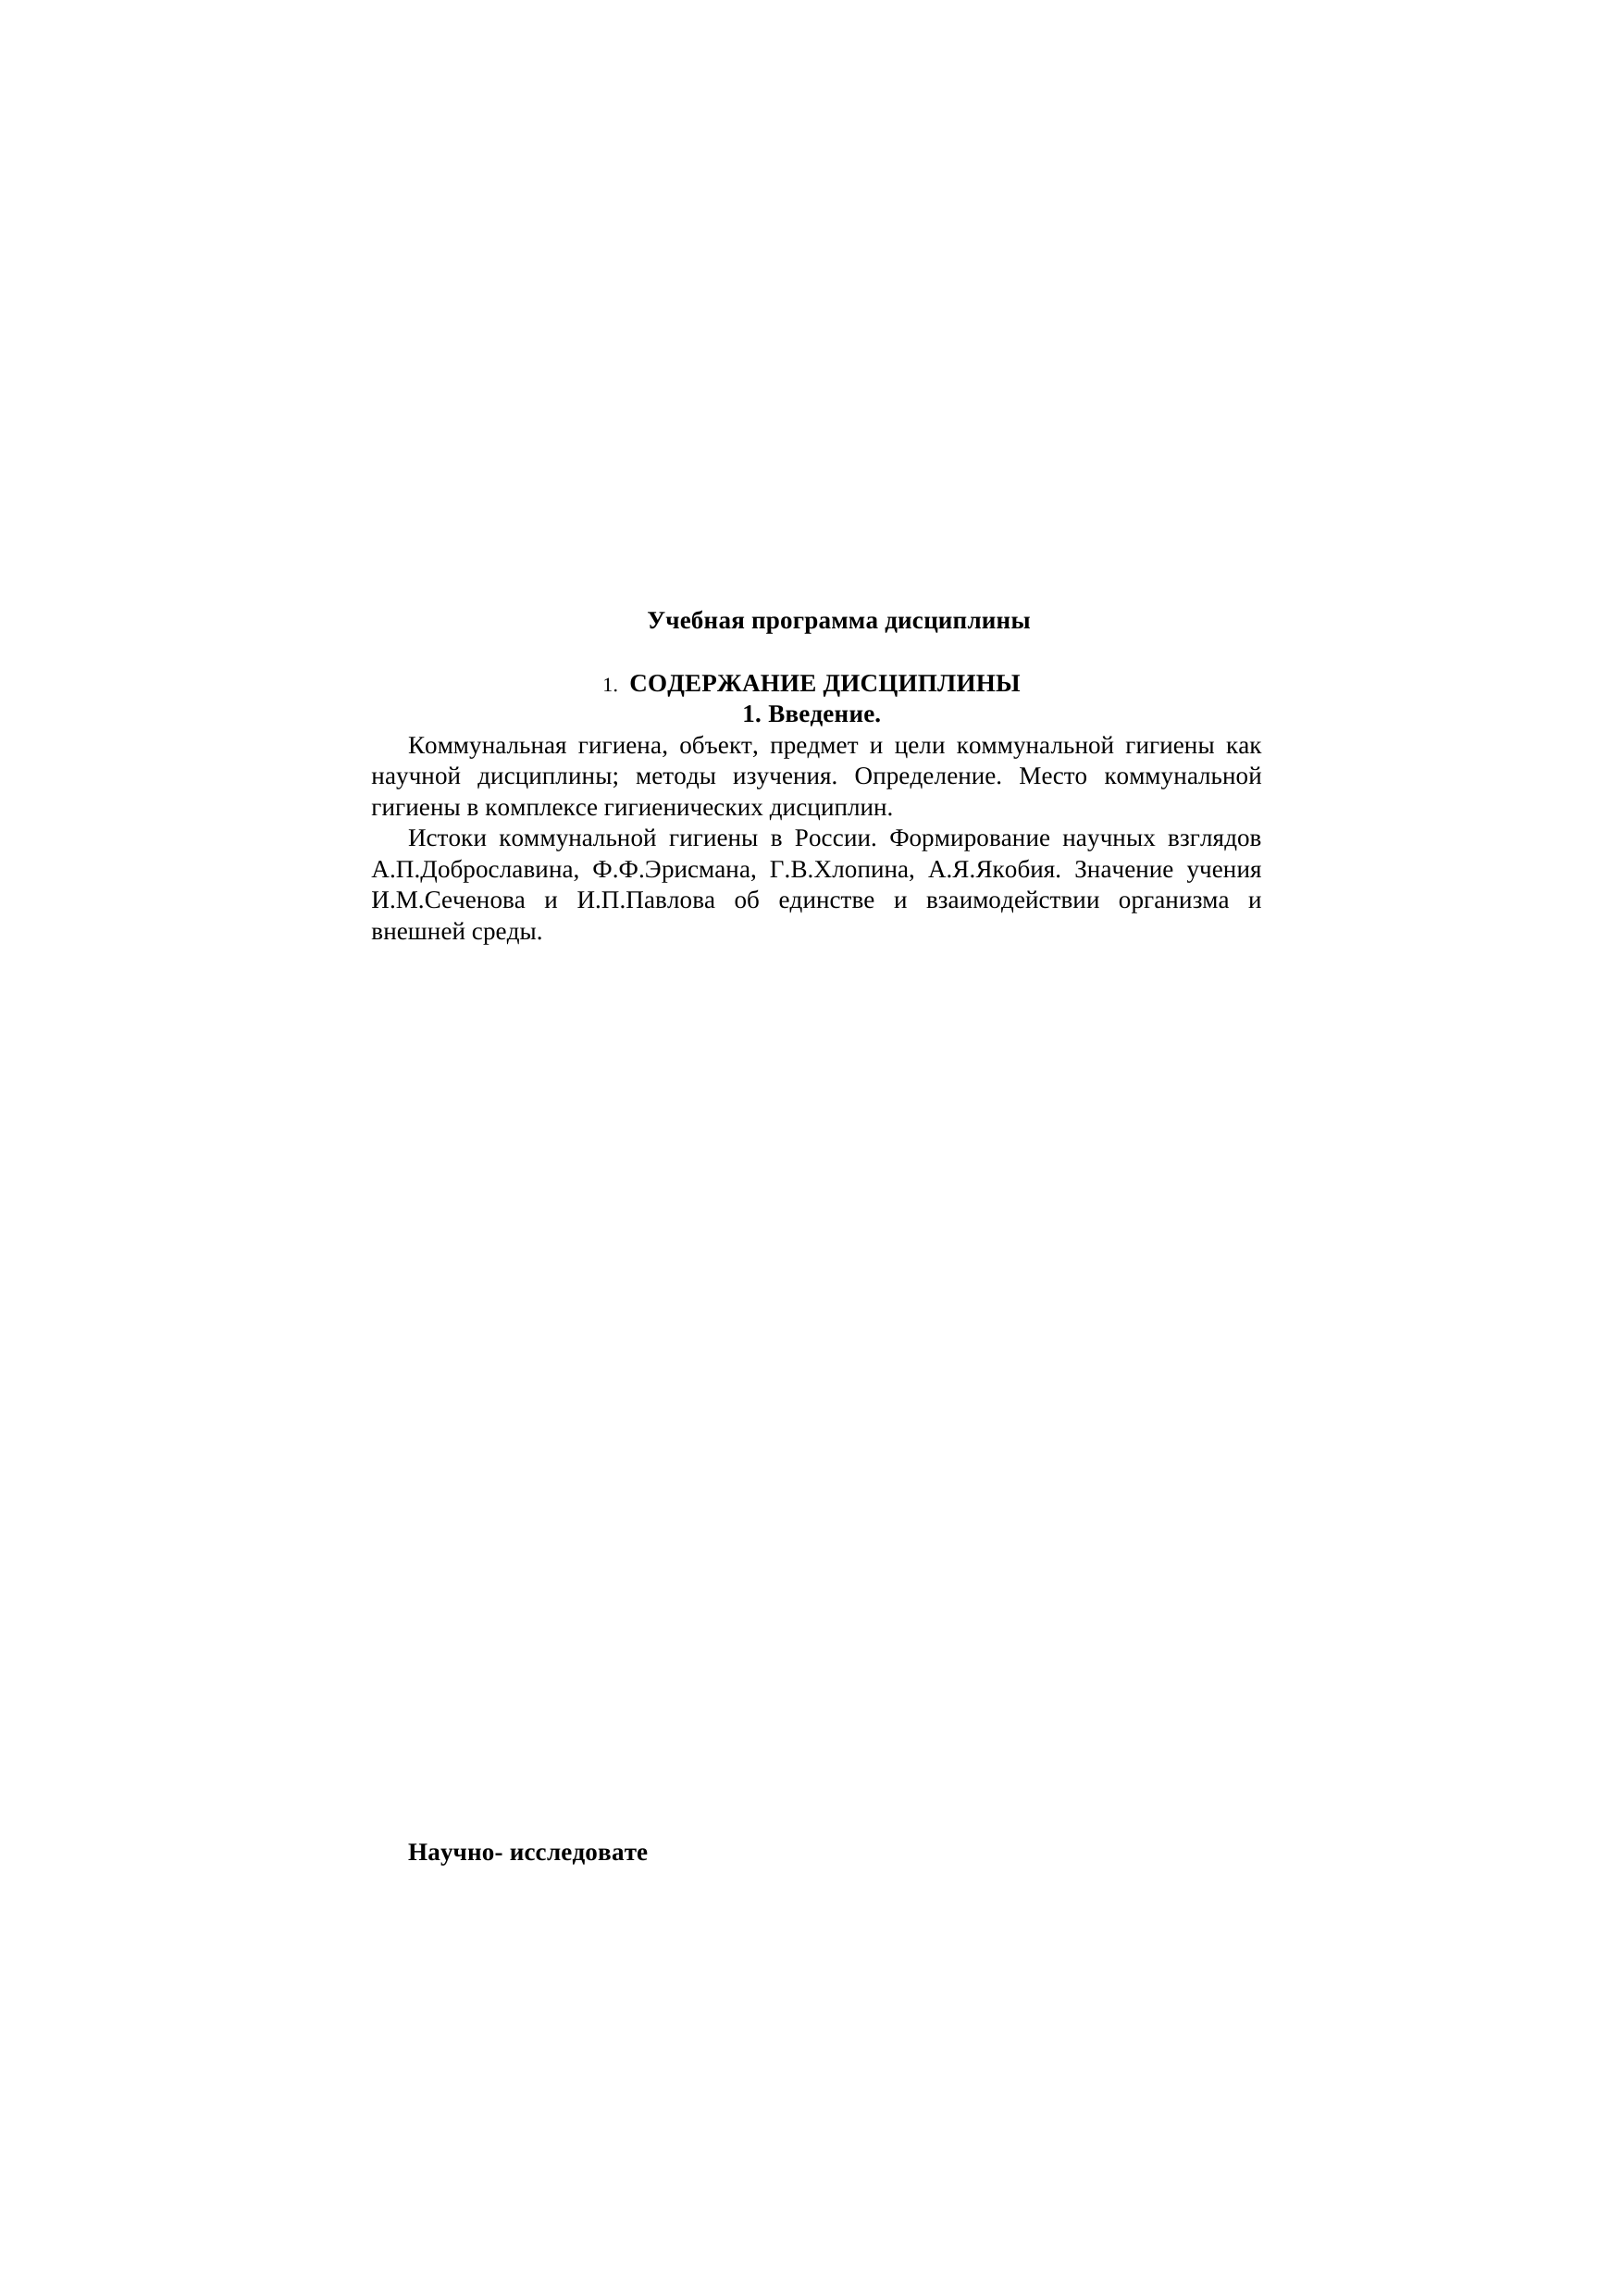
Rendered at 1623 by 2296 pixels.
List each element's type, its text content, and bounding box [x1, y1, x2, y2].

text Научно- исследовате [371, 1841, 649, 1866]
text Коммунальная гигиена, объект, предмет и цели коммунальной гигиены как научной дисциплины; методы изучения. Определение. Место коммунальной гигиены в комплексе гигиенических дисциплин. [371, 728, 1264, 822]
text Учебная программа дисциплины [647, 609, 1031, 634]
text Истоки коммунальной гигиены в России. Формирование научных взглядов А.П.Доброславина, Ф.Ф.Эрисмана, Г.В.Хлопина, А.Я.Якобия. Значение учения И.М.Сеченова и И.П.Павлова об единстве и взаимодействии организма и внешней среды. [371, 822, 1264, 946]
list СОДЕРЖАНИЕ ДИСЦИПЛИНЫ [369, 666, 1254, 698]
list Введение. [369, 698, 1254, 728]
